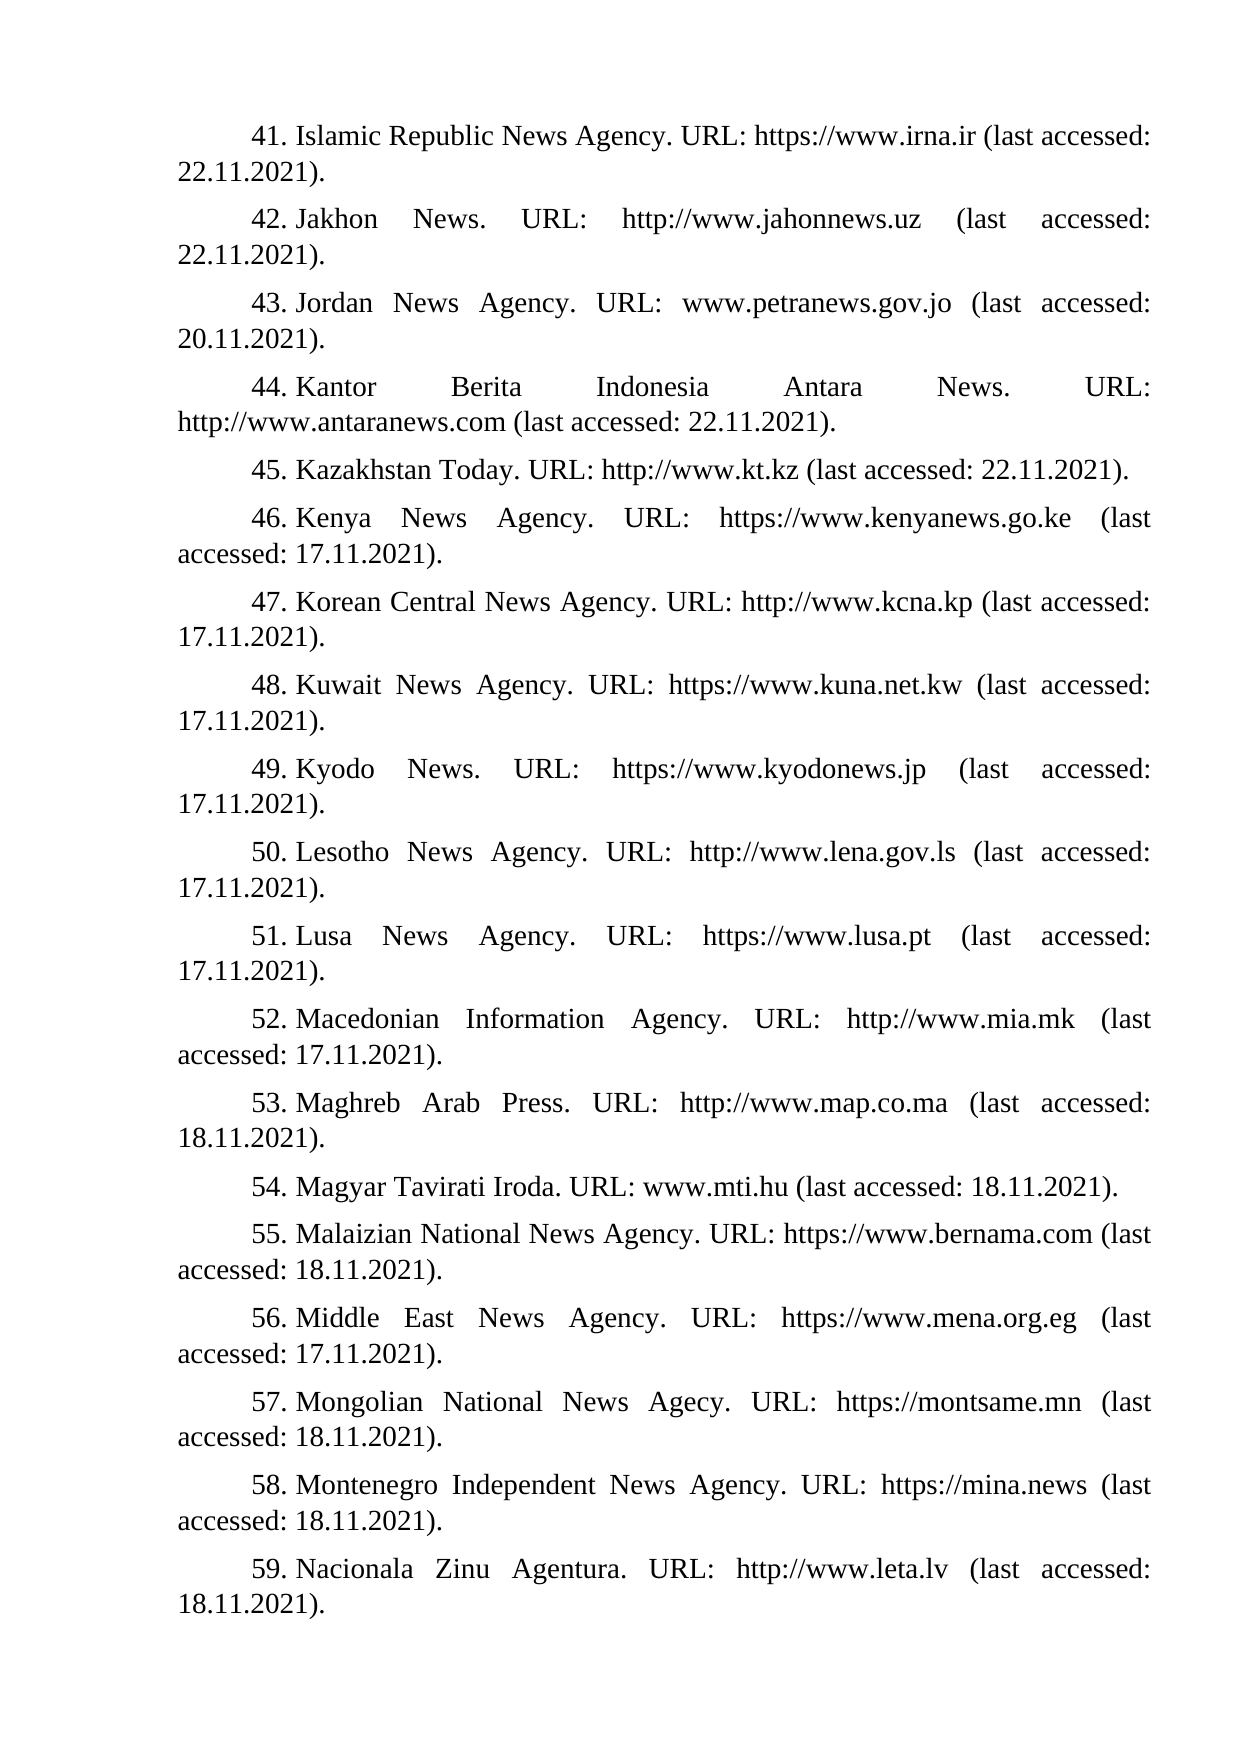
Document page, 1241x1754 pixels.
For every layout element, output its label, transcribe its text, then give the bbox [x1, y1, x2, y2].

list Malaizian National News Agency. URL: https://www.bernama.com (last accessed: 18.11.2021). [177, 1217, 1152, 1286]
list Kenya News Agency. URL: https://www.kenyanews.go.ke (last accessed: 17.11.2021). [177, 500, 1152, 569]
list Maghreb Arab Press. URL: http://www.map.co.ma (last accessed: 18.11.2021). [177, 1085, 1152, 1154]
list Korean Central News Agency. URL: http://www.kcna.kp (last accessed: 17.11.2021). [177, 584, 1152, 653]
list Kuwait News Agency. URL: https://www.kuna.net.kw (last accessed: 17.11.2021). [177, 667, 1152, 736]
list Kazakhstan Today. URL: http://www.kt.kz (last accessed: 22.11.2021). [177, 452, 1152, 486]
list Lusa News Agency. URL: https://www.lusa.pt (last accessed: 17.11.2021). [177, 918, 1152, 987]
list Jordan News Agency. URL: www.petranews.gov.jo (last accessed: 20.11.2021). [177, 285, 1152, 354]
list Kantor Berita Indonesia Antara News. URL: http://www.antaranews.com (last accessed: 22.11.2021). [177, 369, 1152, 438]
list Islamic Republic News Agency. URL: https://www.irna.ir (last accessed: 22.11.2021). [177, 118, 1152, 187]
list Middle East News Agency. URL: https://www.mena.org.eg (last accessed: 17.11.2021). [177, 1300, 1152, 1369]
list Macedonian Information Agency. URL: http://www.mia.mk (last accessed: 17.11.2021). [177, 1002, 1152, 1071]
list Nacionala Zinu Agentura. URL: http://www.leta.lv (last accessed: 18.11.2021). [177, 1551, 1152, 1620]
list Kyodo News. URL: https://www.kyodonews.jp (last accessed: 17.11.2021). [177, 751, 1152, 820]
list Mongolian National News Agecy. URL: https://montsame.mn (last accessed: 18.11.2021). [177, 1384, 1152, 1453]
list Magyar Tаvirati Iroda. URL: www.mti.hu (last accessed: 18.11.2021). [177, 1169, 1152, 1202]
list Jakhon News. URL: http://www.jahonnews.uz (last accessed: 22.11.2021). [177, 202, 1152, 271]
list Lesotho News Agency. URL: http://www.lena.gov.ls (last accessed: 17.11.2021). [177, 834, 1152, 903]
list Montenegro Independent News Agency. URL: https://mina.news (last accessed: 18.11.2021). [177, 1467, 1152, 1536]
